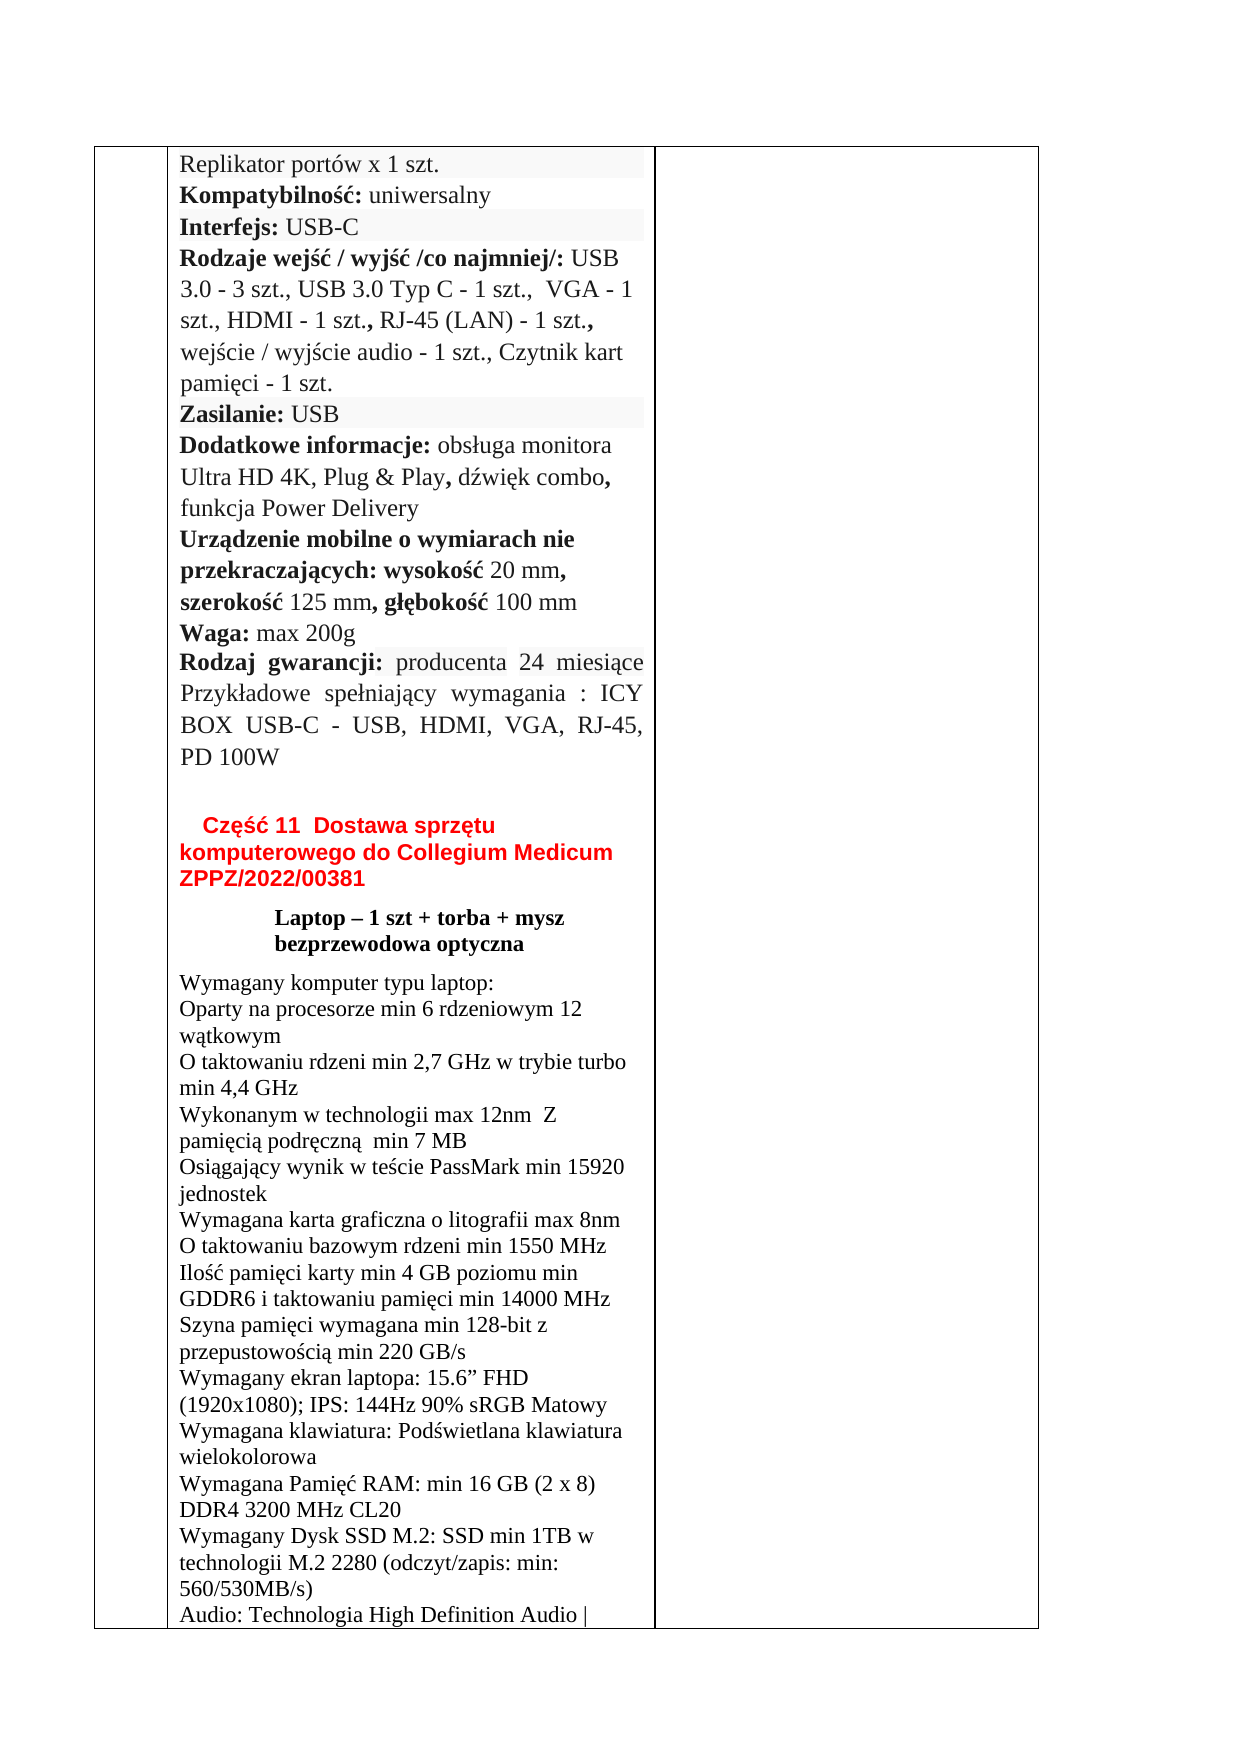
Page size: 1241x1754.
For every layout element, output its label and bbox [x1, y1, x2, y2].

table_cell [168, 147, 654, 1628]
table_cell [95, 147, 167, 1628]
table_cell [656, 147, 1038, 1628]
